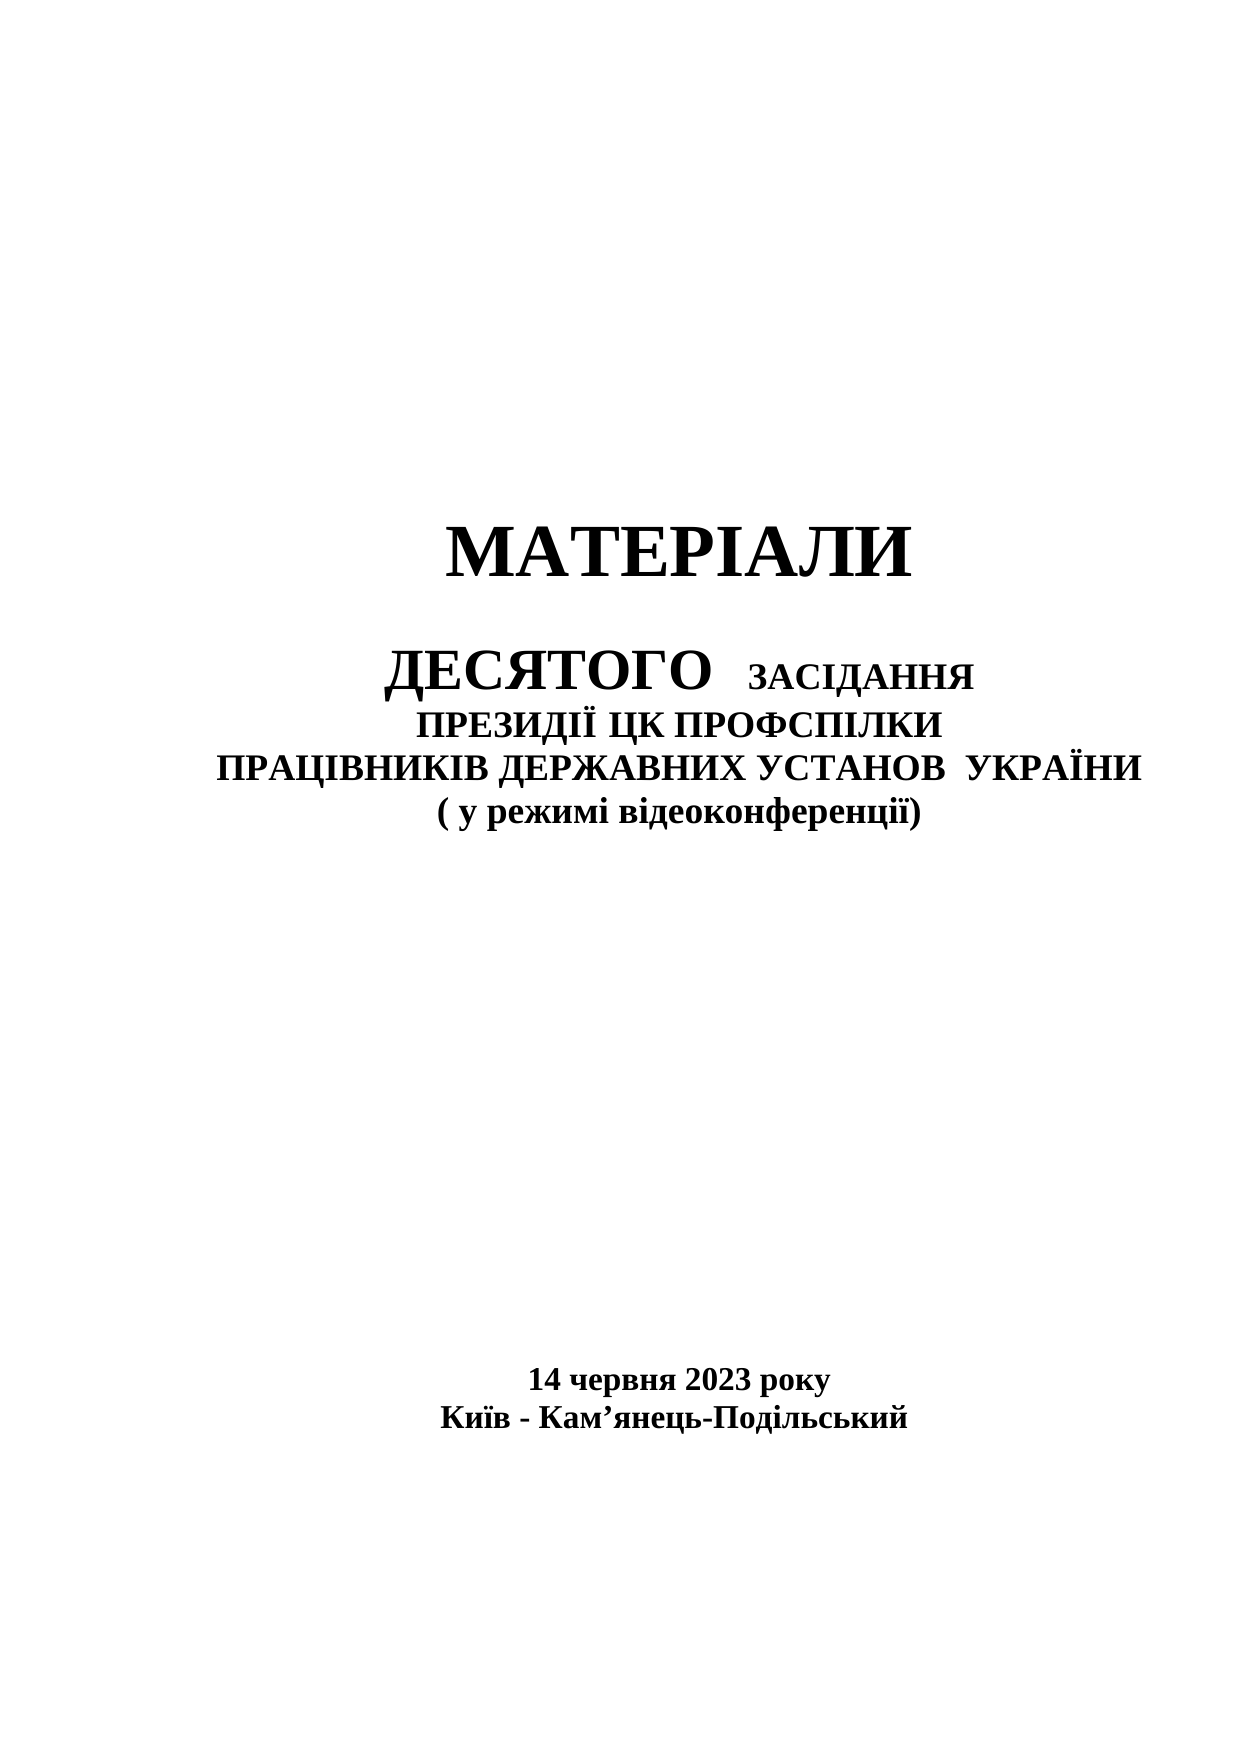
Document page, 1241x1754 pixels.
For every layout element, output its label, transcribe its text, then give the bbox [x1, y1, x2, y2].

text ПРЕЗИДІЇ ЦК ПРОФСПІЛКИ [177, 702, 1181, 746]
text ДЕСЯТОГО ЗАСІДАННЯ [177, 635, 1181, 702]
text 14 червня 2023 року [177, 1359, 1181, 1397]
text ( у режимі відеоконференції) [177, 789, 1181, 832]
text МАТЕРІАЛИ [177, 506, 1181, 592]
text ПРАЦІВНИКІВ ДЕРЖАВНИХ УСТАНОВ УКРАЇНИ [177, 746, 1181, 789]
text Київ - Кам’янець-Подільський [398, 1397, 1181, 1436]
